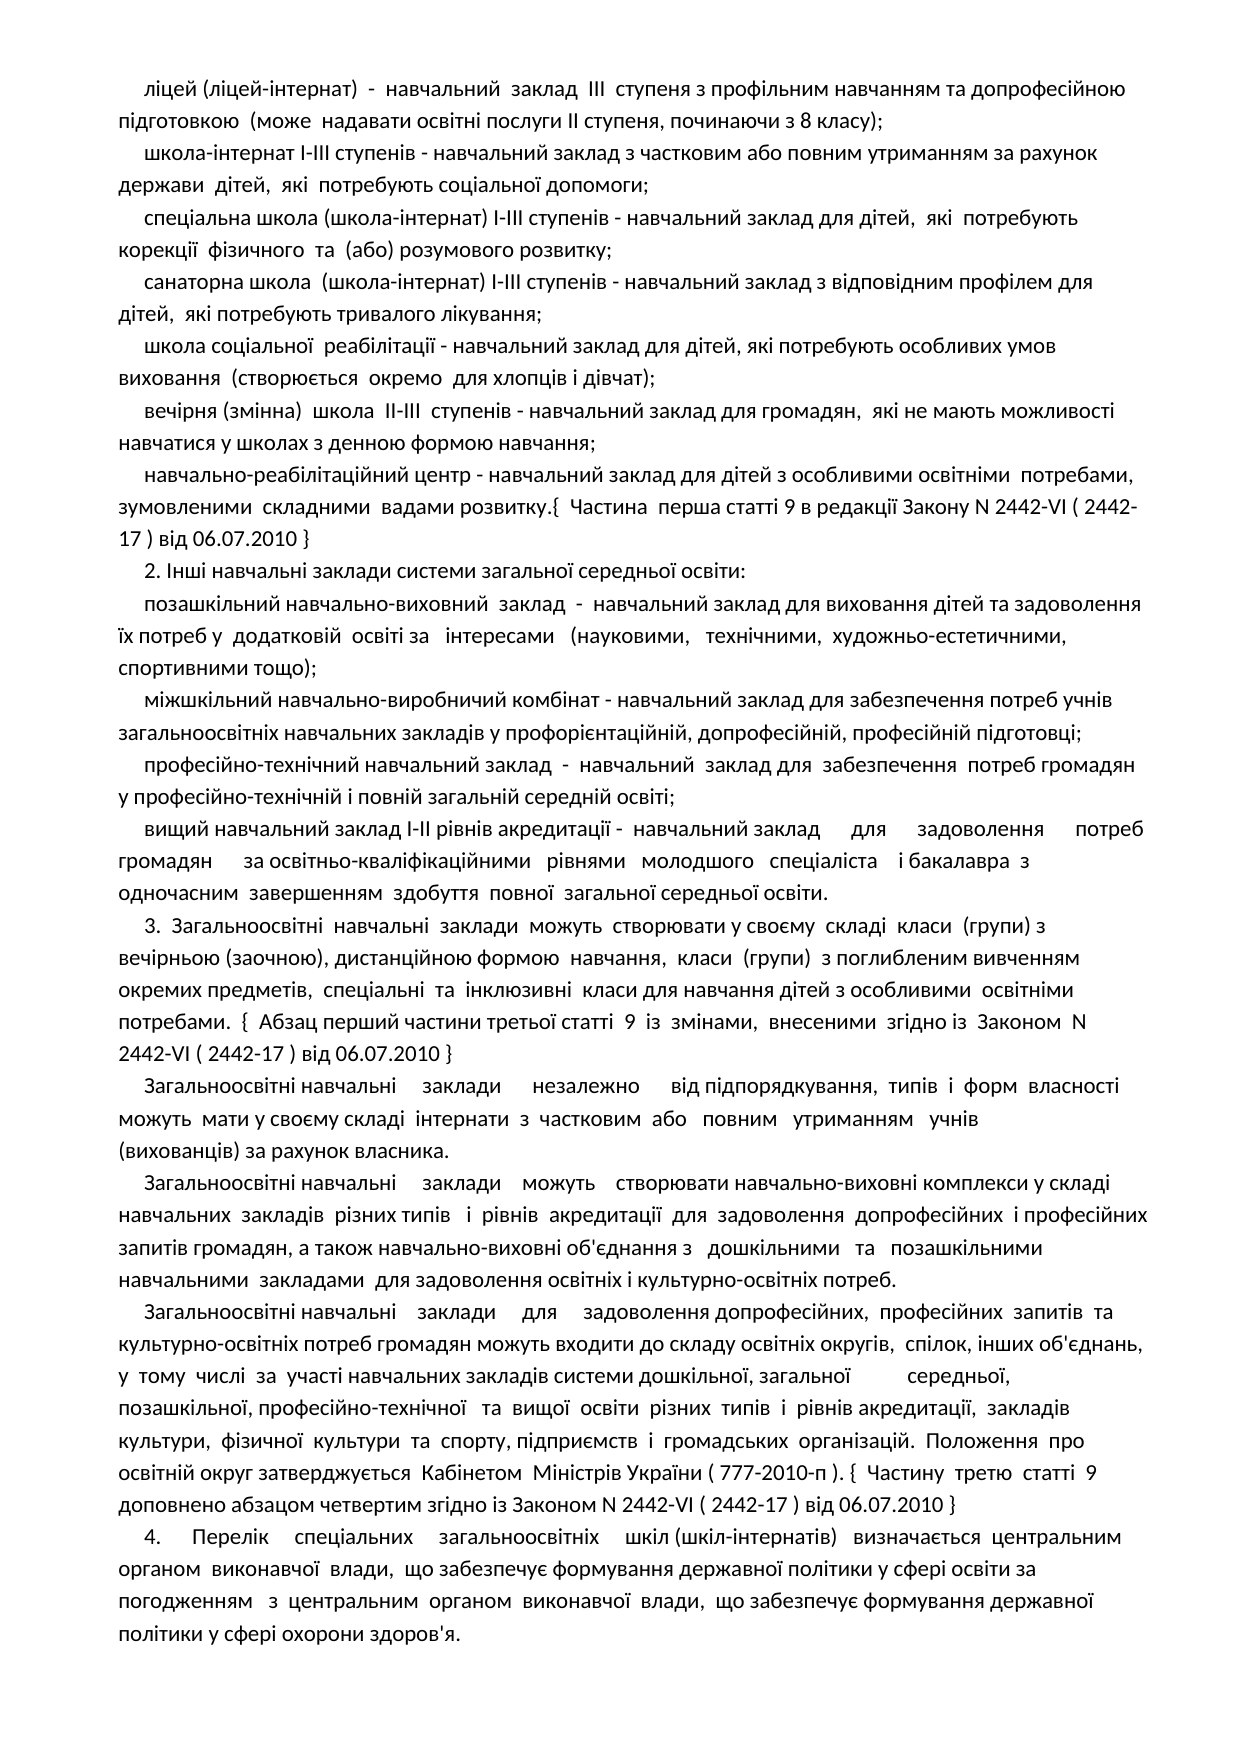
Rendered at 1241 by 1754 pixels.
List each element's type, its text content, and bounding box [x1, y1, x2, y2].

text вищий навчальний заклад I-II рівнів акредитації - навчальний заклад для задоволення потреб громадян за освітньо-кваліфікаційними рівнями молодшого спеціаліста і бакалавра з одночасним завершенням здобуття повної загальної середньої освіти. [118, 814, 1152, 907]
text 4. Перелік спеціальних загальноосвітніх шкіл (шкіл-інтернатів) визначається центральним органом виконавчої влади, що забезпечує формування державної політики у сфері освіти за погодженням з центральним органом виконавчої влади, що забезпечує формування державної політики у сфері охорони здоров'я. [118, 1522, 1152, 1647]
text 3. Загальноосвітні навчальні заклади можуть створювати у своєму складі класи (групи) з вечірньою (заочною), дистанційною формою навчання, класи (групи) з поглибленим вивченням окремих предметів, спеціальні та інклюзивні класи для навчання дітей з особливими освітніми потребами. { Абзац перший частини третьої статті 9 із змінами, внесеними згідно із Законом N 2442-VI ( 2442-17 ) від 06.07.2010 } [118, 911, 1152, 1067]
text санаторна школа (школа-інтернат) I-III ступенів - навчальний заклад з відповідним профілем для дітей, які потребують тривалого лікування; [118, 267, 1152, 327]
text навчально-реабілітаційний центр - навчальний заклад для дітей з особливими освітніми потребами, зумовленими складними вадами розвитку.{ Частина перша статті 9 в редакції Закону N 2442-VI ( 2442-17 ) від 06.07.2010 } [118, 460, 1152, 552]
text позашкільний навчально-виховний заклад - навчальний заклад для виховання дітей та задоволення їх потреб у додатковій освіті за інтересами (науковими, технічними, художньо-естетичними, спортивними тощо); [118, 589, 1152, 681]
text школа соціальної реабілітації - навчальний заклад для дітей, які потребують особливих умов виховання (створюється окремо для хлопців і дівчат); [118, 331, 1152, 392]
text школа-інтернат I-III ступенів - навчальний заклад з частковим або повним утриманням за рахунок держави дітей, які потребують соціальної допомоги; [118, 138, 1152, 198]
text Загальноосвітні навчальні заклади для задоволення допрофесійних, професійних запитів та культурно-освітніх потреб громадян можуть входити до складу освітніх округів, спілок, інших об'єднань, у тому числі за участі навчальних закладів системи дошкільної, загальної середньої, позашкільної, професійно-технічної та вищої освіти різних типів і рівнів акредитації, закладів культури, фізичної культури та спорту, підприємств і громадських організацій. Положення про освітній округ затверджується Кабінетом Міністрів України ( 777-2010-п ). { Частину третю статті 9 доповнено абзацом четвертим згідно із Законом N 2442-VI ( 2442-17 ) від 06.07.2010 } [118, 1297, 1152, 1518]
text міжшкільний навчально-виробничий комбінат - навчальний заклад для забезпечення потреб учнів загальноосвітніх навчальних закладів у профорієнтаційній, допрофесійній, професійній підготовці; [118, 685, 1152, 746]
text професійно-технічний навчальний заклад - навчальний заклад для забезпечення потреб громадян у професійно-технічній і повній загальній середній освіті; [118, 750, 1152, 810]
text (вихованців) за рахунок власника. [118, 1136, 1152, 1164]
text 2. Інші навчальні заклади системи загальної середньої освіти: [118, 557, 1152, 585]
text Загальноосвітні навчальні заклади можуть створювати навчально-виховні комплекси у складі навчальних закладів різних типів і рівнів акредитації для задоволення допрофесійних і професійних запитів громадян, а також навчально-виховні об'єднання з дошкільними та позашкільними навчальними закладами для задоволення освітніх і культурно-освітніх потреб. [118, 1168, 1152, 1293]
text вечірня (змінна) школа II-III ступенів - навчальний заклад для громадян, які не мають можливості навчатися у школах з денною формою навчання; [118, 396, 1152, 456]
text ліцей (ліцей-інтернат) - навчальний заклад III ступеня з профільним навчанням та допрофесійною підготовкою (може надавати освітні послуги II ступеня, починаючи з 8 класу); [118, 74, 1152, 134]
text Загальноосвітні навчальні заклади незалежно від підпорядкування, типів і форм власності можуть мати у своєму складі інтернати з частковим або повним утриманням учнів [118, 1072, 1152, 1132]
text спеціальна школа (школа-інтернат) I-III ступенів - навчальний заклад для дітей, які потребують корекції фізичного та (або) розумового розвитку; [118, 203, 1152, 263]
